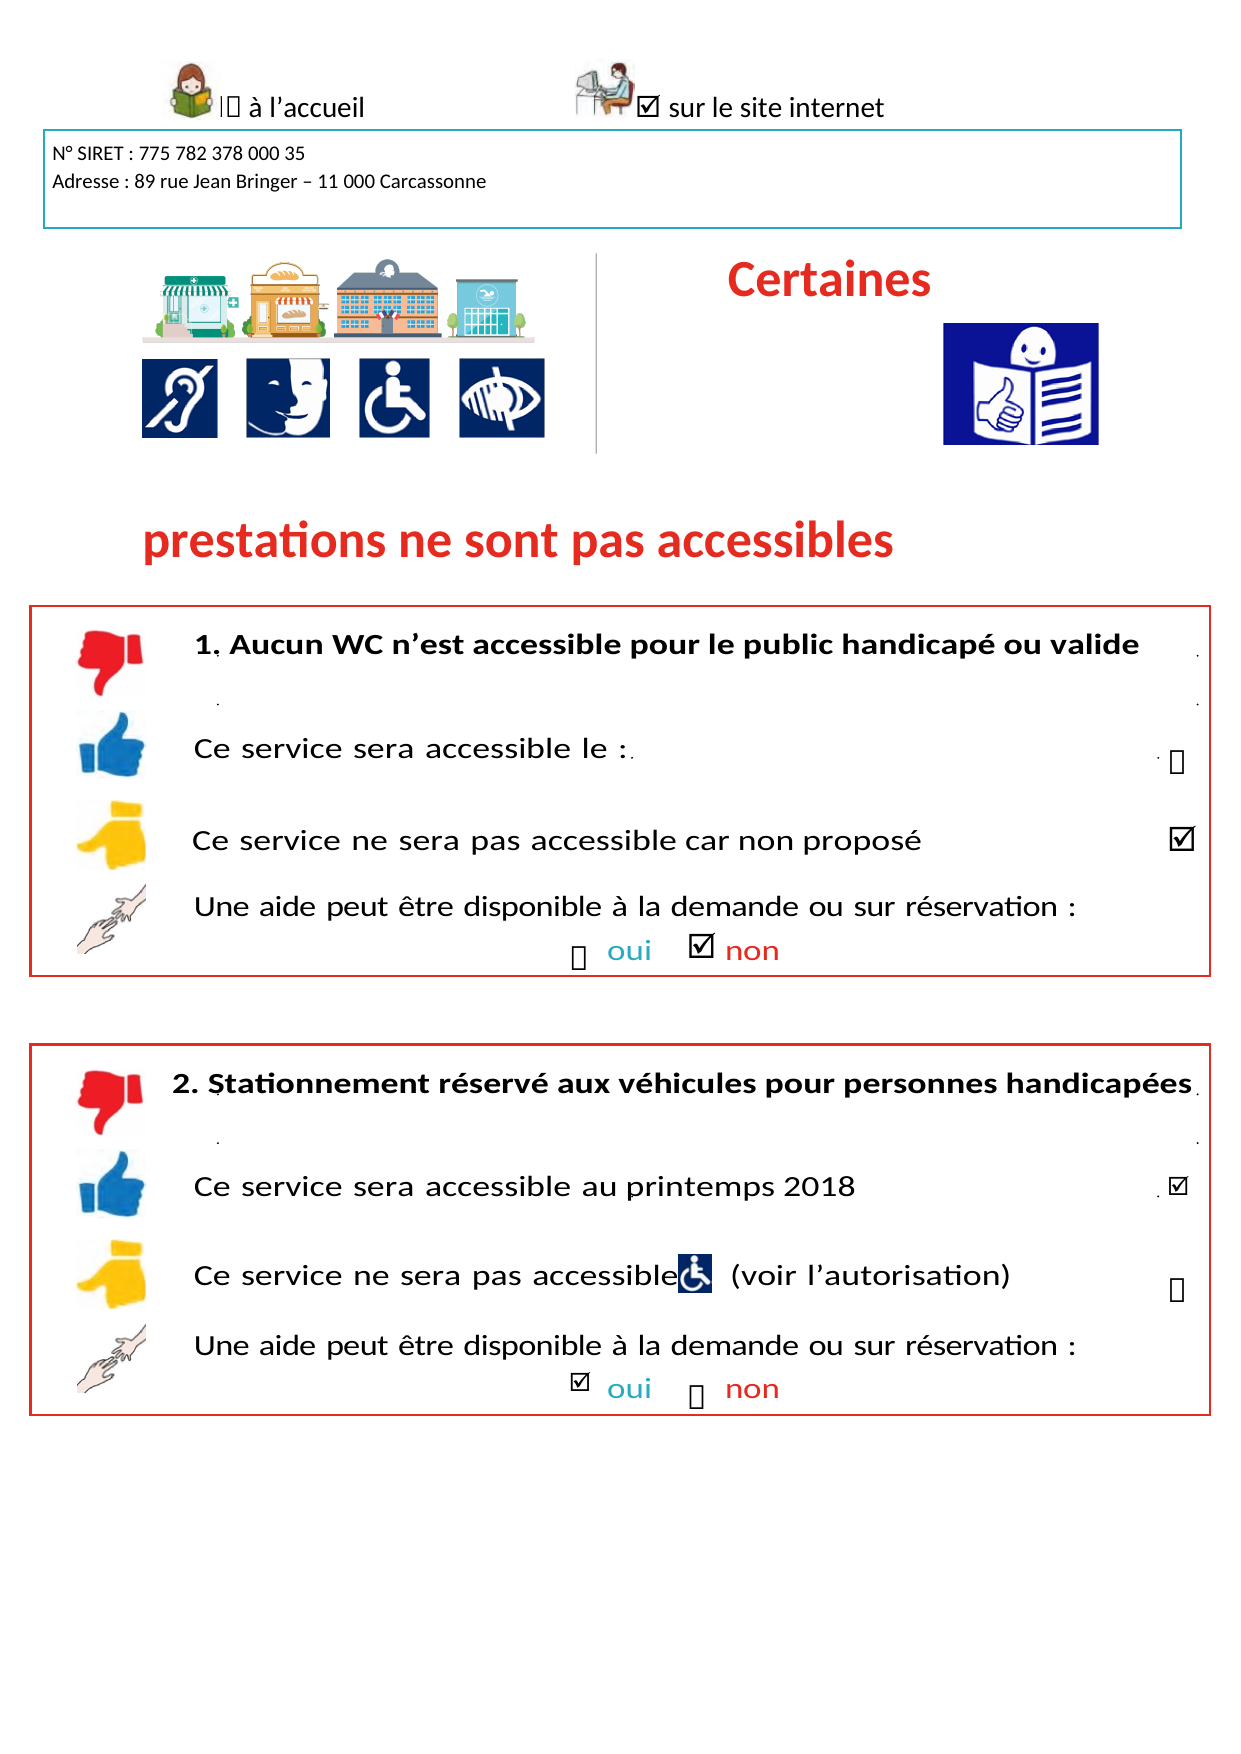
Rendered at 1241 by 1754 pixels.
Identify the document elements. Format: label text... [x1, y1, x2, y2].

picture [76, 1149, 146, 1218]
picture [77, 801, 145, 869]
table_cell Adresse : 89 rue Jean Bringer – 11 000 Carcassonne [45, 168, 1180, 227]
picture [574, 59, 635, 118]
picture [77, 630, 145, 697]
picture [942, 322, 1099, 445]
picture [76, 1320, 146, 1393]
picture [161, 61, 221, 120]
picture [76, 880, 146, 954]
picture [678, 1254, 712, 1293]
text  à l’accueil sur le site internet [29, 59, 1193, 126]
picture [76, 710, 146, 778]
table_header N° SIRET : 775 782 378 000 35 [45, 131, 1180, 168]
picture [77, 1240, 145, 1308]
picture [77, 1070, 145, 1136]
picture [142, 252, 597, 454]
